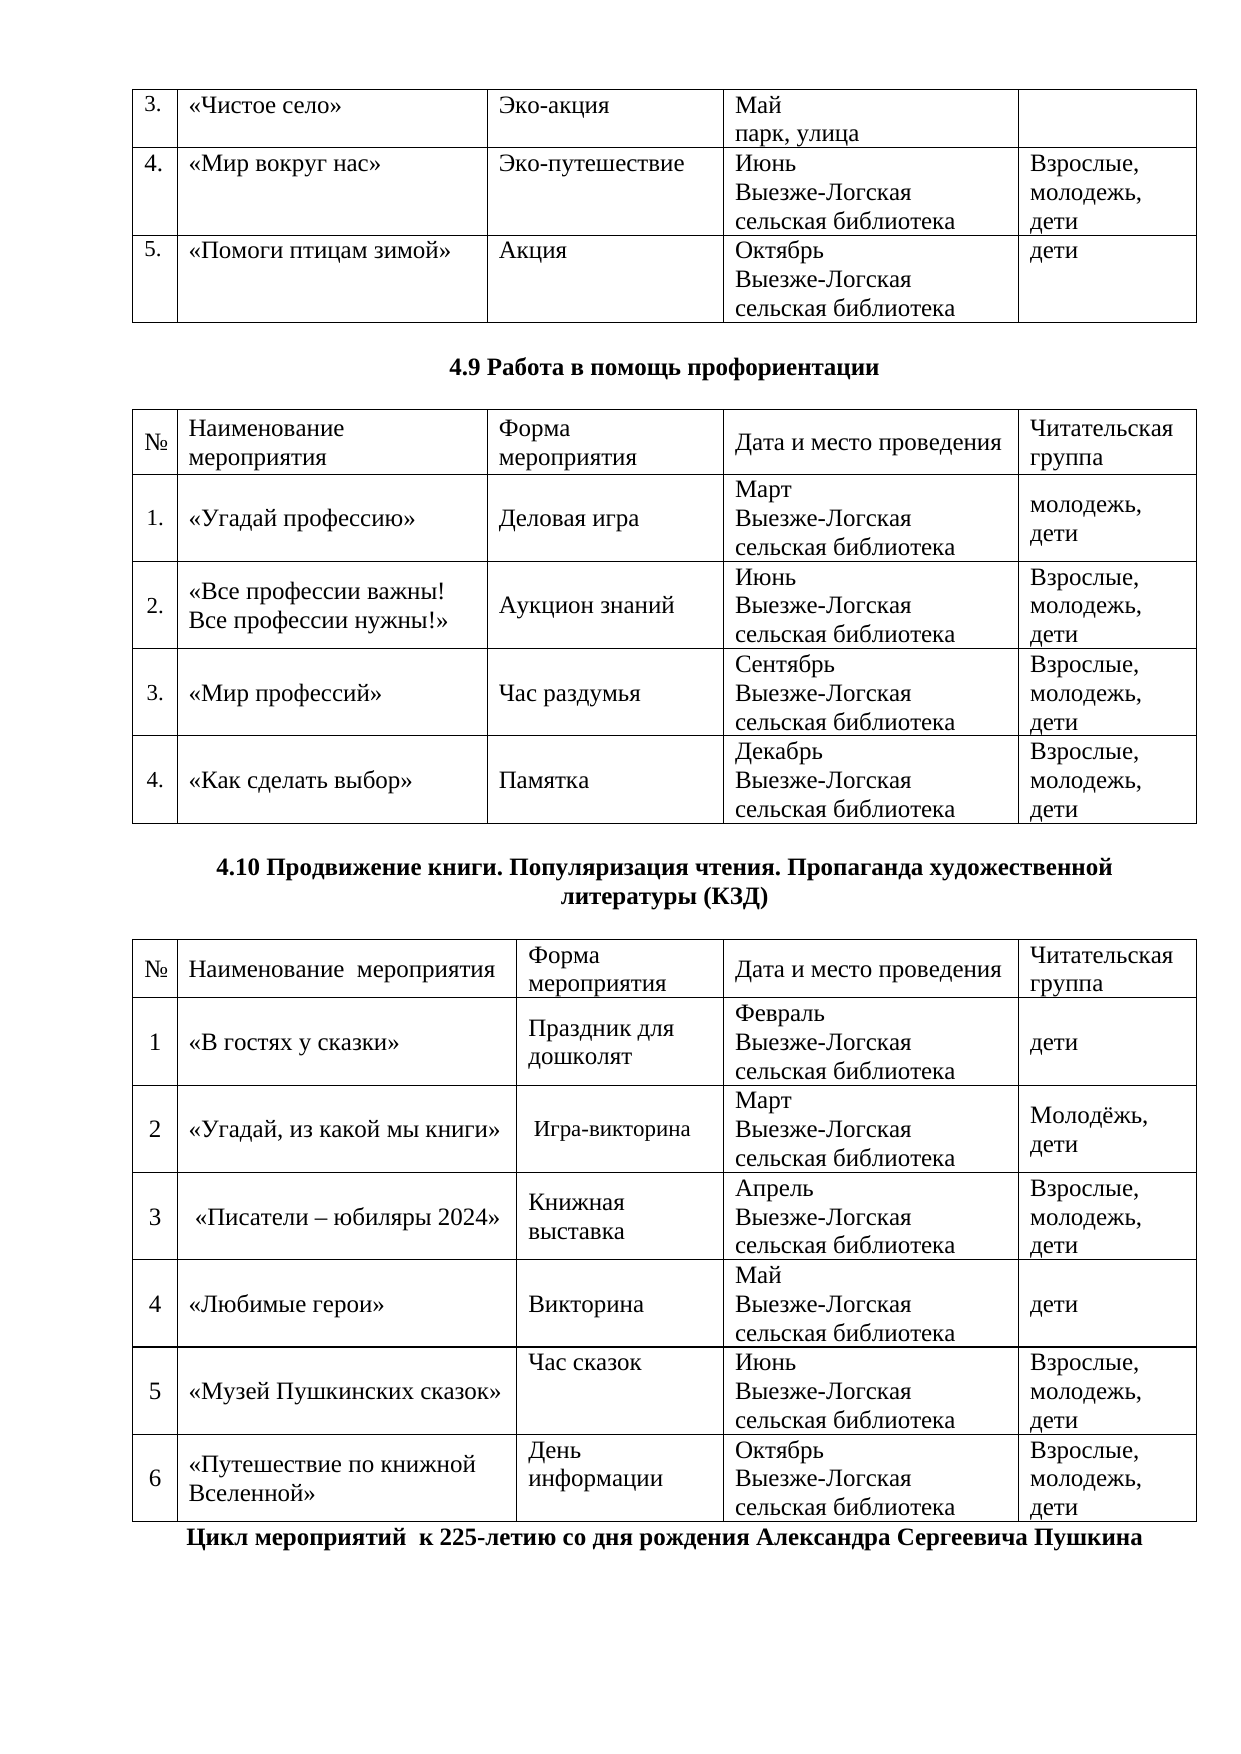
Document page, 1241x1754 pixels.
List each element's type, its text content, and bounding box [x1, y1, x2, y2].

table_cell Эко-путешествие [488, 148, 723, 234]
table_cell «Музей Пушкинских сказок» [178, 1348, 516, 1434]
table_cell Октябрь Выезже-Логская сельская библиотека [724, 236, 1018, 322]
table_cell Февраль Выезже-Логская сельская библиотека [724, 998, 1018, 1084]
table_cell дети [1019, 236, 1196, 322]
table_cell Час сказок [517, 1348, 723, 1434]
table_cell Час раздумья [488, 649, 723, 735]
table_cell «Помоги птицам зимой» [178, 236, 487, 322]
table_cell 6 [133, 1435, 177, 1521]
table_cell 5 [133, 1348, 177, 1434]
table_cell Май Выезже-Логская сельская библиотека [724, 1260, 1018, 1346]
table_cell Декабрь Выезже-Логская сельская библиотека [724, 736, 1018, 823]
table_cell «Писатели – юбиляры 2024» [178, 1173, 516, 1259]
table_header № [133, 410, 177, 473]
table_cell «Все профессии важны! Все профессии нужны!» [178, 562, 487, 648]
table_cell 1. [133, 475, 177, 561]
table_cell Май парк, улица [724, 90, 1018, 147]
table_cell 3 [133, 1173, 177, 1259]
table_header Форма мероприятия [488, 410, 723, 473]
table_cell 4. [133, 148, 177, 234]
table_cell Акция [488, 236, 723, 322]
table_cell 4 [133, 1260, 177, 1346]
text 4.9 Работа в помощь профориентации [177, 352, 1152, 380]
table_cell Взрослые, молодежь, дети [1019, 1348, 1196, 1434]
table_cell 3. [133, 90, 177, 147]
table_cell Молодёжь, дети [1019, 1086, 1196, 1172]
table_header Форма мероприятия [517, 940, 723, 997]
table_cell Июнь Выезже-Логская сельская библиотека [724, 148, 1018, 234]
table_cell Июнь Выезже-Логская сельская библиотека [724, 562, 1018, 648]
table_cell Октябрь Выезже-Логская сельская библиотека [724, 1435, 1018, 1521]
table_cell «Как сделать выбор» [178, 736, 487, 823]
table_cell Деловая игра [488, 475, 723, 561]
table_cell «Мир вокруг нас» [178, 148, 487, 234]
table_header Читательская группа [1019, 940, 1196, 997]
table_cell «В гостях у сказки» [178, 998, 516, 1084]
table_cell Эко-акция [488, 90, 723, 147]
table_cell Викторина [517, 1260, 723, 1346]
table_cell 2. [133, 562, 177, 648]
table_cell Взрослые, молодежь, дети [1019, 1435, 1196, 1521]
table_cell молодежь, дети [1019, 475, 1196, 561]
table_cell 4. [133, 736, 177, 823]
table_cell Памятка [488, 736, 723, 823]
text Цикл мероприятий к 225-летию со дня рождения Александра Сергеевича Пушкина [177, 1522, 1152, 1551]
table_cell 3. [133, 649, 177, 735]
table_cell Взрослые, молодежь, дети [1019, 148, 1196, 234]
table_cell Книжная выставка [517, 1173, 723, 1259]
table_cell Июнь Выезже-Логская сельская библиотека [724, 1348, 1018, 1434]
table_header Наименование мероприятия [178, 940, 516, 997]
table_header Наименование мероприятия [178, 410, 487, 473]
table_cell Взрослые, молодежь, дети [1019, 736, 1196, 823]
table_cell Март Выезже-Логская сельская библиотека [724, 475, 1018, 561]
table_cell 5. [133, 236, 177, 322]
table_cell 2 [133, 1086, 177, 1172]
table_cell 1 [133, 998, 177, 1084]
table_header № [133, 940, 177, 997]
table_cell «Мир профессий» [178, 649, 487, 735]
table_cell «Угадай профессию» [178, 475, 487, 561]
table_cell Праздник для дошколят [517, 998, 723, 1084]
table_cell дети [1019, 998, 1196, 1084]
table_cell Взрослые, молодежь, дети [1019, 562, 1196, 648]
table_cell Сентябрь Выезже-Логская сельская библиотека [724, 649, 1018, 735]
table_header Дата и место проведения [724, 410, 1018, 473]
table_cell дети [1019, 1260, 1196, 1346]
table_cell Взрослые, молодежь, дети [1019, 649, 1196, 735]
table_cell «Любимые герои» [178, 1260, 516, 1346]
table_cell Игра-викторина [517, 1086, 723, 1172]
table_cell Аукцион знаний [488, 562, 723, 648]
table_cell «Чистое село» [178, 90, 487, 147]
table_header Читательская группа [1019, 410, 1196, 473]
text 4.10 Продвижение книги. Популяризация чтения. Пропаганда художественной литературы (КЗД) [177, 852, 1152, 910]
table_cell Апрель Выезже-Логская сельская библиотека [724, 1173, 1018, 1259]
table_cell Взрослые, молодежь, дети [1019, 1173, 1196, 1259]
table_cell «Угадай, из какой мы книги» [178, 1086, 516, 1172]
table_cell [1019, 90, 1196, 147]
table_header Дата и место проведения [724, 940, 1018, 997]
table_cell Март Выезже-Логская сельская библиотека [724, 1086, 1018, 1172]
table_cell День информации [517, 1435, 723, 1521]
table_cell «Путешествие по книжной Вселенной» [178, 1435, 516, 1521]
